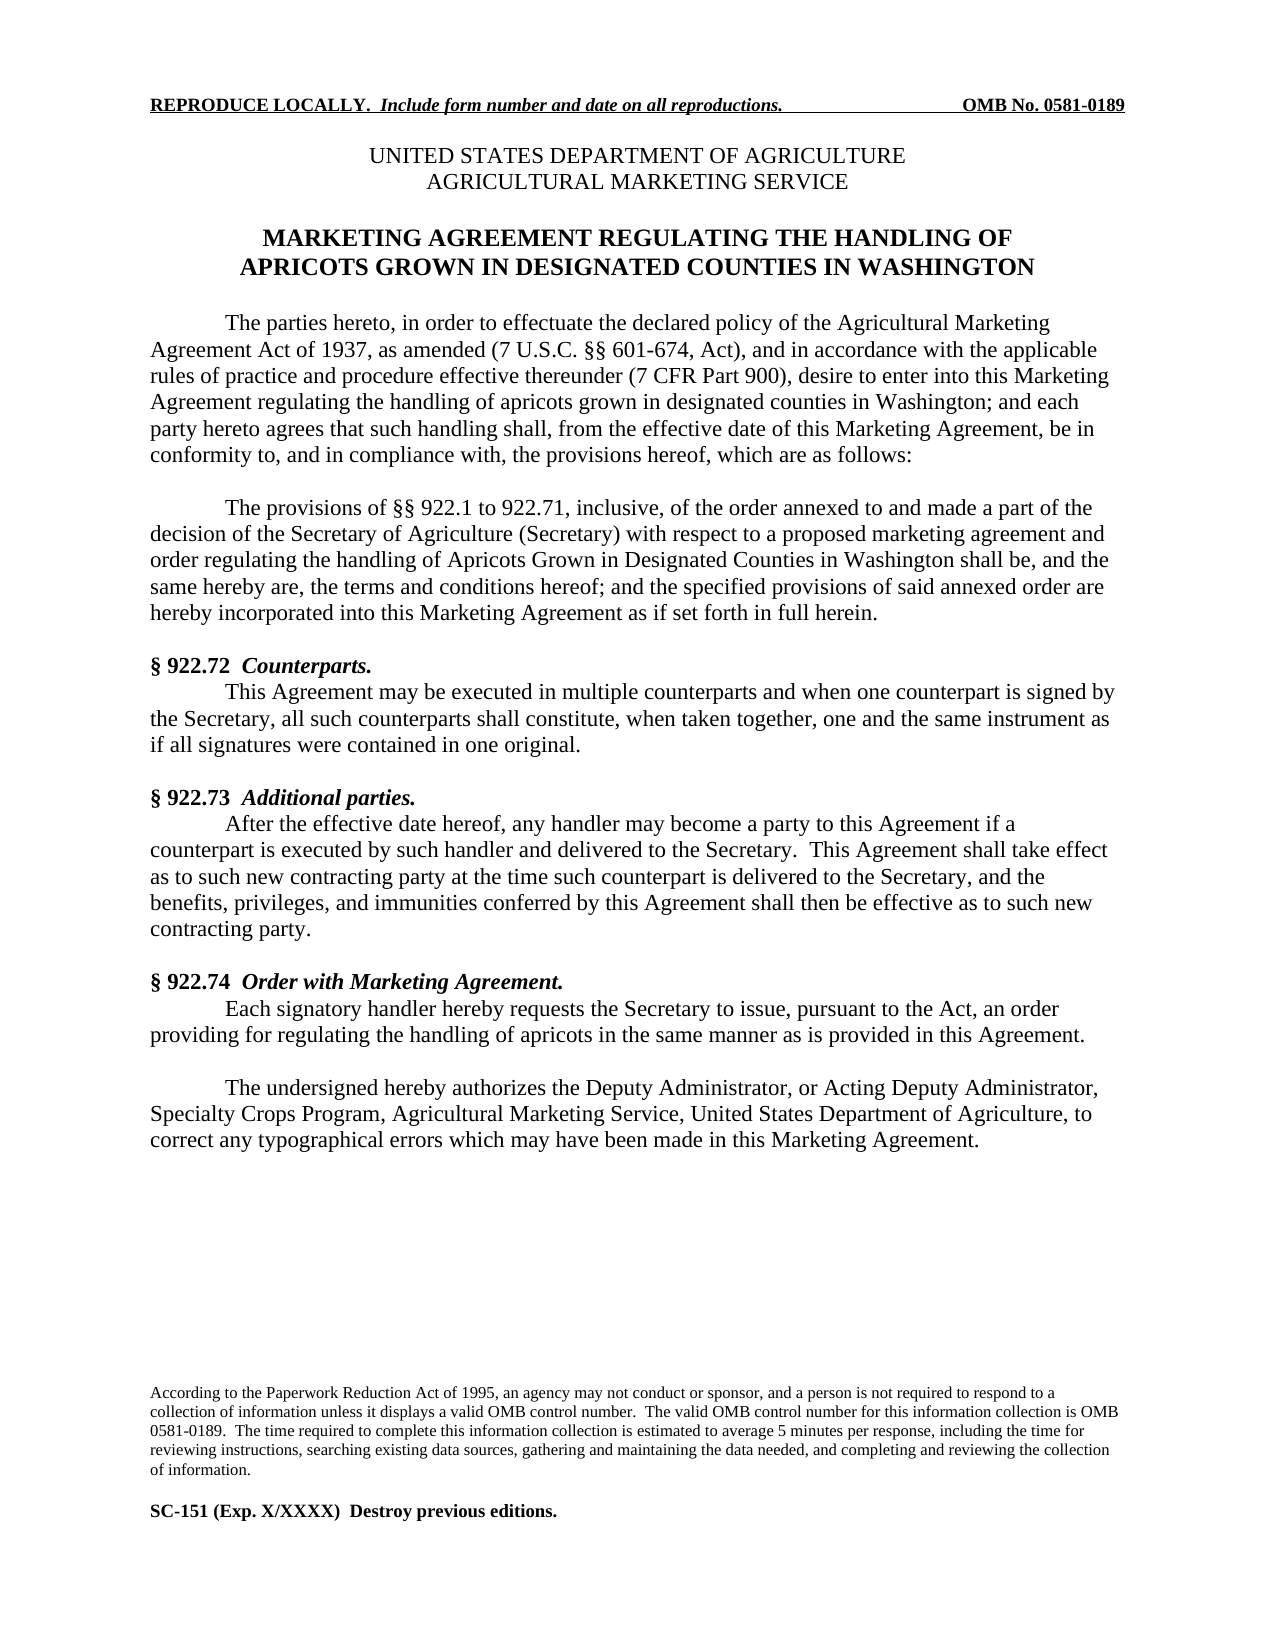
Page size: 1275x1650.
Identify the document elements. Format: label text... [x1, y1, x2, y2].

text § 922.72 Counterparts. [150, 652, 1125, 678]
text Each signatory handler hereby requests the Secretary to issue, pursuant to the Act, an order providing for regulating the handling of apricots in the same manner as is provided in this Agreement. [150, 994, 1125, 1047]
text MARKETING AGREEMENT REGULATING THE HANDLING OF [150, 223, 1125, 252]
text The provisions of §§ 922.1 to 922.71, inclusive, of the order annexed to and made a part of the decision of the Secretary of Agriculture (Secretary) with respect to a proposed marketing agreement and order regulating the handling of Apricots Grown in Designated Counties in Washington shall be, and the same hereby are, the terms and conditions hereof; and the specified provisions of said annexed order are hereby incorporated into this Marketing Agreement as if set forth in full herein. [150, 494, 1125, 626]
text The undersigned hereby authorizes the Deputy Administrator, or Acting Deputy Administrator, Specialty Crops Program, Agricultural Marketing Service, United States Department of Agriculture, to correct any typographical errors which may have been made in this Marketing Agreement. [150, 1074, 1125, 1153]
text AGRICULTURAL MARKETING SERVICE [150, 168, 1125, 194]
text § 922.73 Additional parties. [150, 784, 1125, 810]
text The parties hereto, in order to effectuate the declared policy of the Agricultural Marketing Agreement Act of 1937, as amended (7 U.S.C. §§ 601-674, Act), and in accordance with the applicable rules of practice and procedure effective thereunder (7 CFR Part 900), desire to enter into this Marketing Agreement regulating the handling of apricots grown in designated counties in Washington; and each party hereto agrees that such handling shall, from the effective date of this Marketing Agreement, be in conformity to, and in compliance with, the provisions hereof, which are as follows: [150, 309, 1125, 467]
text This Agreement may be executed in multiple counterparts and when one counterpart is signed by the Secretary, all such counterparts shall constitute, when taken together, one and the same instrument as if all signatures were contained in one original. [150, 678, 1125, 757]
text After the effective date hereof, any handler may become a party to this Agreement if a counterpart is executed by such handler and delivered to the Secretary. This Agreement shall take effect as to such new contracting party at the time such counterpart is delivered to the Secretary, and the benefits, privileges, and immunities conferred by this Agreement shall then be effective as to such new contracting party. [150, 810, 1125, 942]
text According to the Paperwork Reduction Act of 1995, an agency may not conduct or sponsor, and a person is not required to respond to a collection of information unless it displays a valid OMB control number. The valid OMB control number for this information collection is OMB 0581-0189. The time required to complete this information collection is estimated to average 5 minutes per response, including the time for reviewing instructions, searching existing data sources, gathering and maintaining the data needed, and completing and reviewing the collection of information. [150, 1383, 1125, 1478]
text UNITED STATES DEPARTMENT OF AGRICULTURE [150, 142, 1125, 168]
text § 922.74 Order with Marketing Agreement. [150, 968, 1125, 994]
text APRICOTS GROWN IN DESIGNATED COUNTIES IN WASHINGTON [150, 252, 1125, 281]
